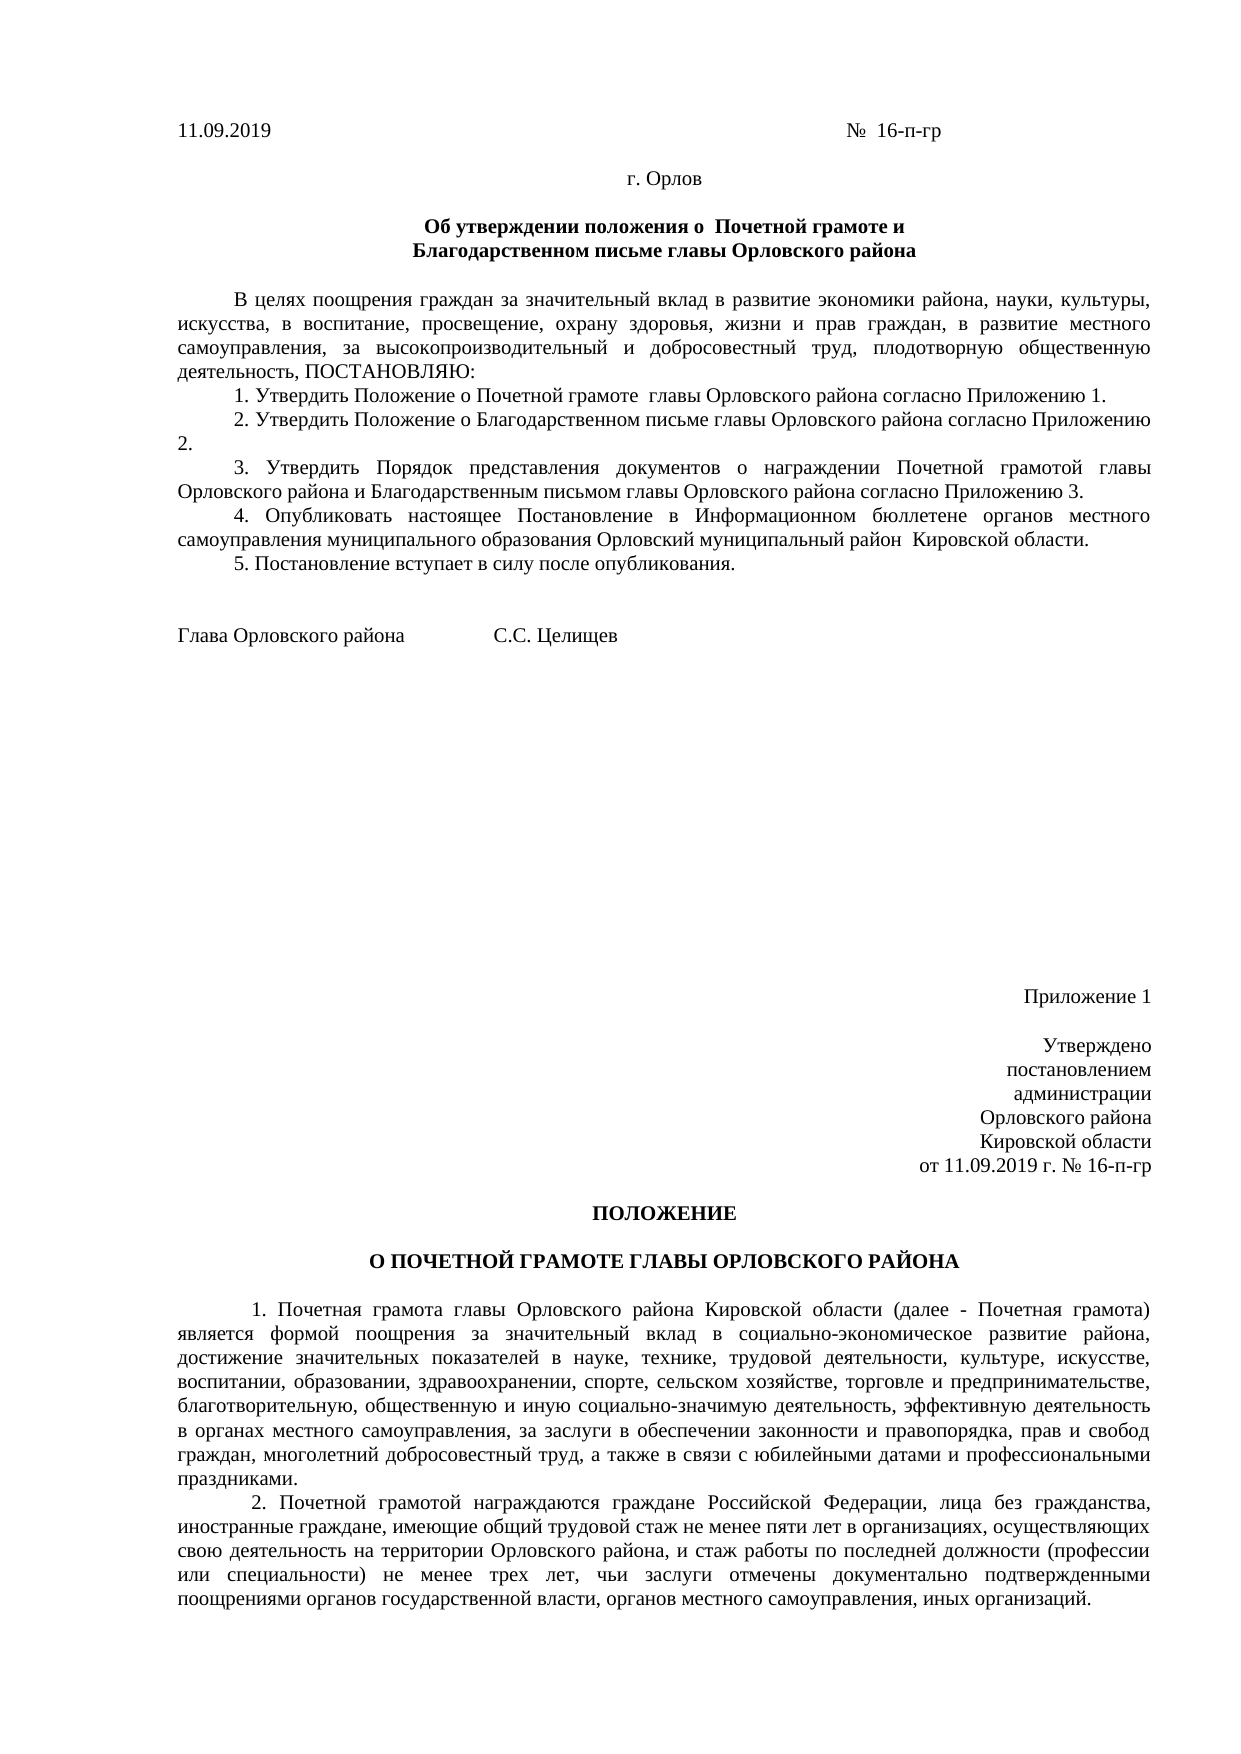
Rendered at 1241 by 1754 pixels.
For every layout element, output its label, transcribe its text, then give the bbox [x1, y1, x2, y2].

text Утверждено [177, 1032, 1152, 1057]
text ПОЛОЖЕНИЕ [177, 1201, 1152, 1225]
text Приложение 1 [177, 984, 1152, 1008]
text постановлением [177, 1057, 1152, 1081]
text Глава Орловского района С.С. Целищев [177, 623, 1152, 647]
text Орловского района [177, 1105, 1152, 1129]
text 4. Опубликовать настоящее Постановление в Информационном бюллетене органов местного самоуправления муниципального образования Орловский муниципальный район Кировской области. [177, 503, 1152, 551]
text 1. Утвердить Положение о Почетной грамоте главы Орловского района согласно Приложению 1. [177, 383, 1152, 407]
text г. Орлов [177, 166, 1152, 190]
text от 11.09.2019 г. № 16-п-гр [177, 1153, 1152, 1177]
text 2. Почетной грамотой награждаются граждане Российской Федерации, лица без гражданства, иностранные граждане, имеющие общий трудовой стаж не менее пяти лет в организациях, осуществляющих свою деятельность на территории Орловского района, и стаж работы по последней должности (профессии или специальности) не менее трех лет, чьи заслуги отмечены документально подтвержденными поощрениями органов государственной власти, органов местного самоуправления, иных организаций. [177, 1490, 1152, 1610]
text В целях поощрения граждан за значительный вклад в развитие экономики района, науки, культуры, искусства, в воспитание, просвещение, охрану здоровья, жизни и прав граждан, в развитие местного самоуправления, за высокопроизводительный и добросовестный труд, плодотворную общественную деятельность, ПОСТАНОВЛЯЮ: [177, 287, 1152, 383]
text 11.09.2019 № 16-п-гр [177, 118, 1152, 142]
title О ПОЧЕТНОЙ ГРАМОТЕ ГЛАВЫ ОРЛОВСКОГО РАЙОНА [177, 1249, 1152, 1273]
text 2. Утвердить Положение о Благодарственном письме главы Орловского района согласно Приложению 2. [177, 407, 1152, 455]
text 1. Почетная грамота главы Орловского района Кировской области (далее - Почетная грамота) является формой поощрения за значительный вклад в социально-экономическое развитие района, достижение значительных показателей в науке, технике, трудовой деятельности, культуре, искусстве, воспитании, образовании, здравоохранении, спорте, сельском хозяйстве, торговле и предпринимательстве, благотворительную, общественную и иную социально-значимую деятельность, эффективную деятельность в органах местного самоуправления, за заслуги в обеспечении законности и правопорядка, прав и свобод граждан, многолетний добросовестный труд, а также в связи с юбилейными датами и профессиональными праздниками. [177, 1297, 1152, 1490]
text Кировской области [177, 1129, 1152, 1153]
title Об утверждении положения о Почетной грамоте и [177, 214, 1152, 238]
text 5. Постановление вступает в силу после опубликования. [177, 551, 1152, 575]
title Благодарственном письме главы Орловского района [177, 238, 1152, 262]
text 3. Утвердить Порядок представления документов о награждении Почетной грамотой главы Орловского района и Благодарственным письмом главы Орловского района согласно Приложению 3. [177, 455, 1152, 503]
text администрации [177, 1081, 1152, 1105]
